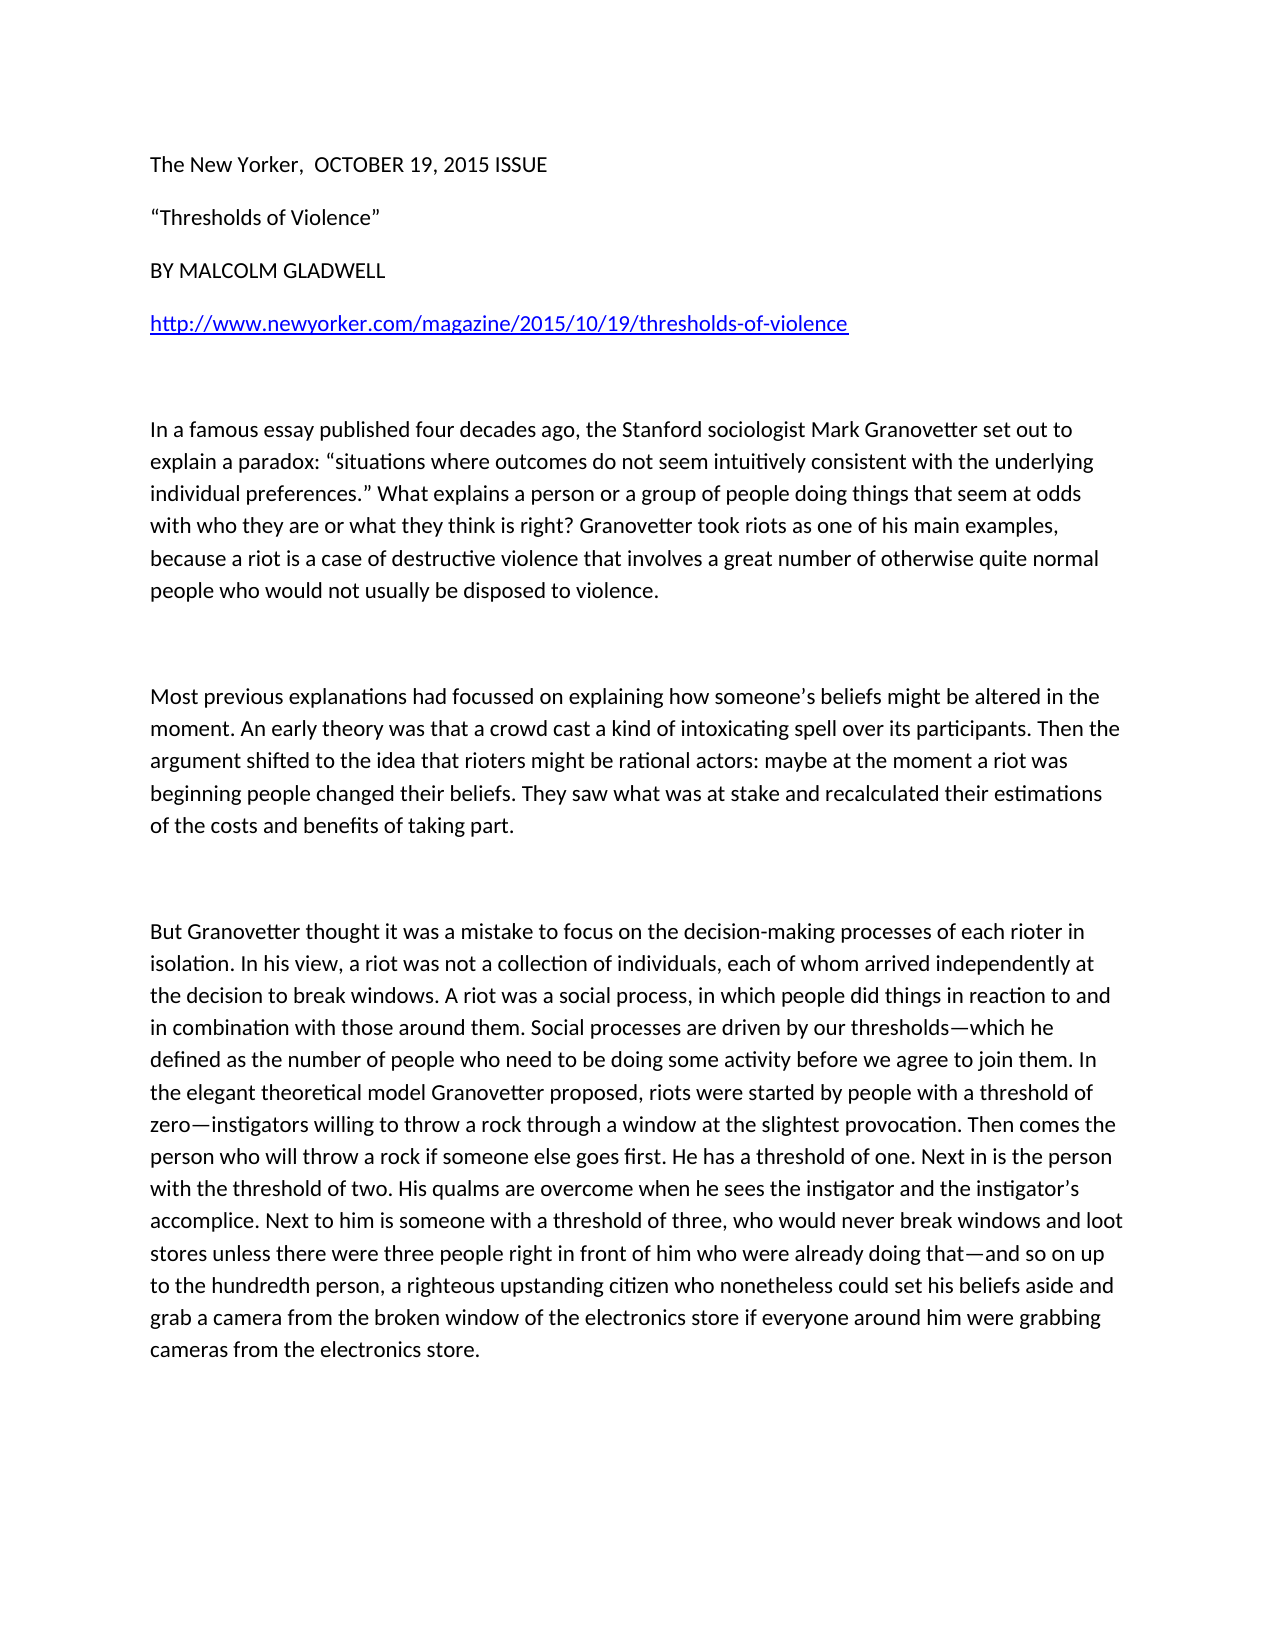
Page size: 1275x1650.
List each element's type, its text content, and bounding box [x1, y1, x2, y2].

text “Thresholds of Violence” [150, 203, 1125, 231]
text http://www.newyorker.com/magazine/2015/10/19/thresholds-of-violence [150, 309, 1125, 337]
text In a famous essay published four decades ago, the Stanford sociologist Mark Granovetter set out to explain a paradox: “situations where outcomes do not seem intuitively consistent with the underlying individual preferences.” What explains a person or a group of people doing things that seem at odds with who they are or what they think is right? Granovetter took riots as one of his main examples, because a riot is a case of destructive violence that involves a great number of otherwise quite normal people who would not usually be disposed to violence. [150, 415, 1125, 604]
text But Granovetter thought it was a mistake to focus on the decision-making processes of each rioter in isolation. In his view, a riot was not a collection of individuals, each of whom arrived independently at the decision to break windows. A riot was a social process, in which people did things in reaction to and in combination with those around them. Social processes are driven by our thresholds—which he defined as the number of people who need to be doing some activity before we agree to join them. In the elegant theoretical model Granovetter proposed, riots were started by people with a threshold of zero—instigators willing to throw a rock through a window at the slightest provocation. Then comes the person who will throw a rock if someone else goes first. He has a threshold of one. Next in is the person with the threshold of two. His qualms are overcome when he sees the instigator and the instigator’s accomplice. Next to him is someone with a threshold of three, who would never break windows and loot stores unless there were three people right in front of him who were already doing that—and so on up to the hundredth person, a righteous upstanding citizen who nonetheless could set his beliefs aside and grab a camera from the broken window of the electronics store if everyone around him were grabbing cameras from the electronics store. [150, 917, 1125, 1363]
text The New Yorker, OCTOBER 19, 2015 ISSUE [150, 150, 1125, 178]
text BY MALCOLM GLADWELL [150, 256, 1125, 284]
text Most previous explanations had focussed on explaining how someone’s beliefs might be altered in the moment. An early theory was that a crowd cast a kind of intoxicating spell over its participants. Then the argument shifted to the idea that rioters might be rational actors: maybe at the moment a riot was beginning people changed their beliefs. They saw what was at stake and recalculated their estimations of the costs and benefits of taking part. [150, 682, 1125, 839]
